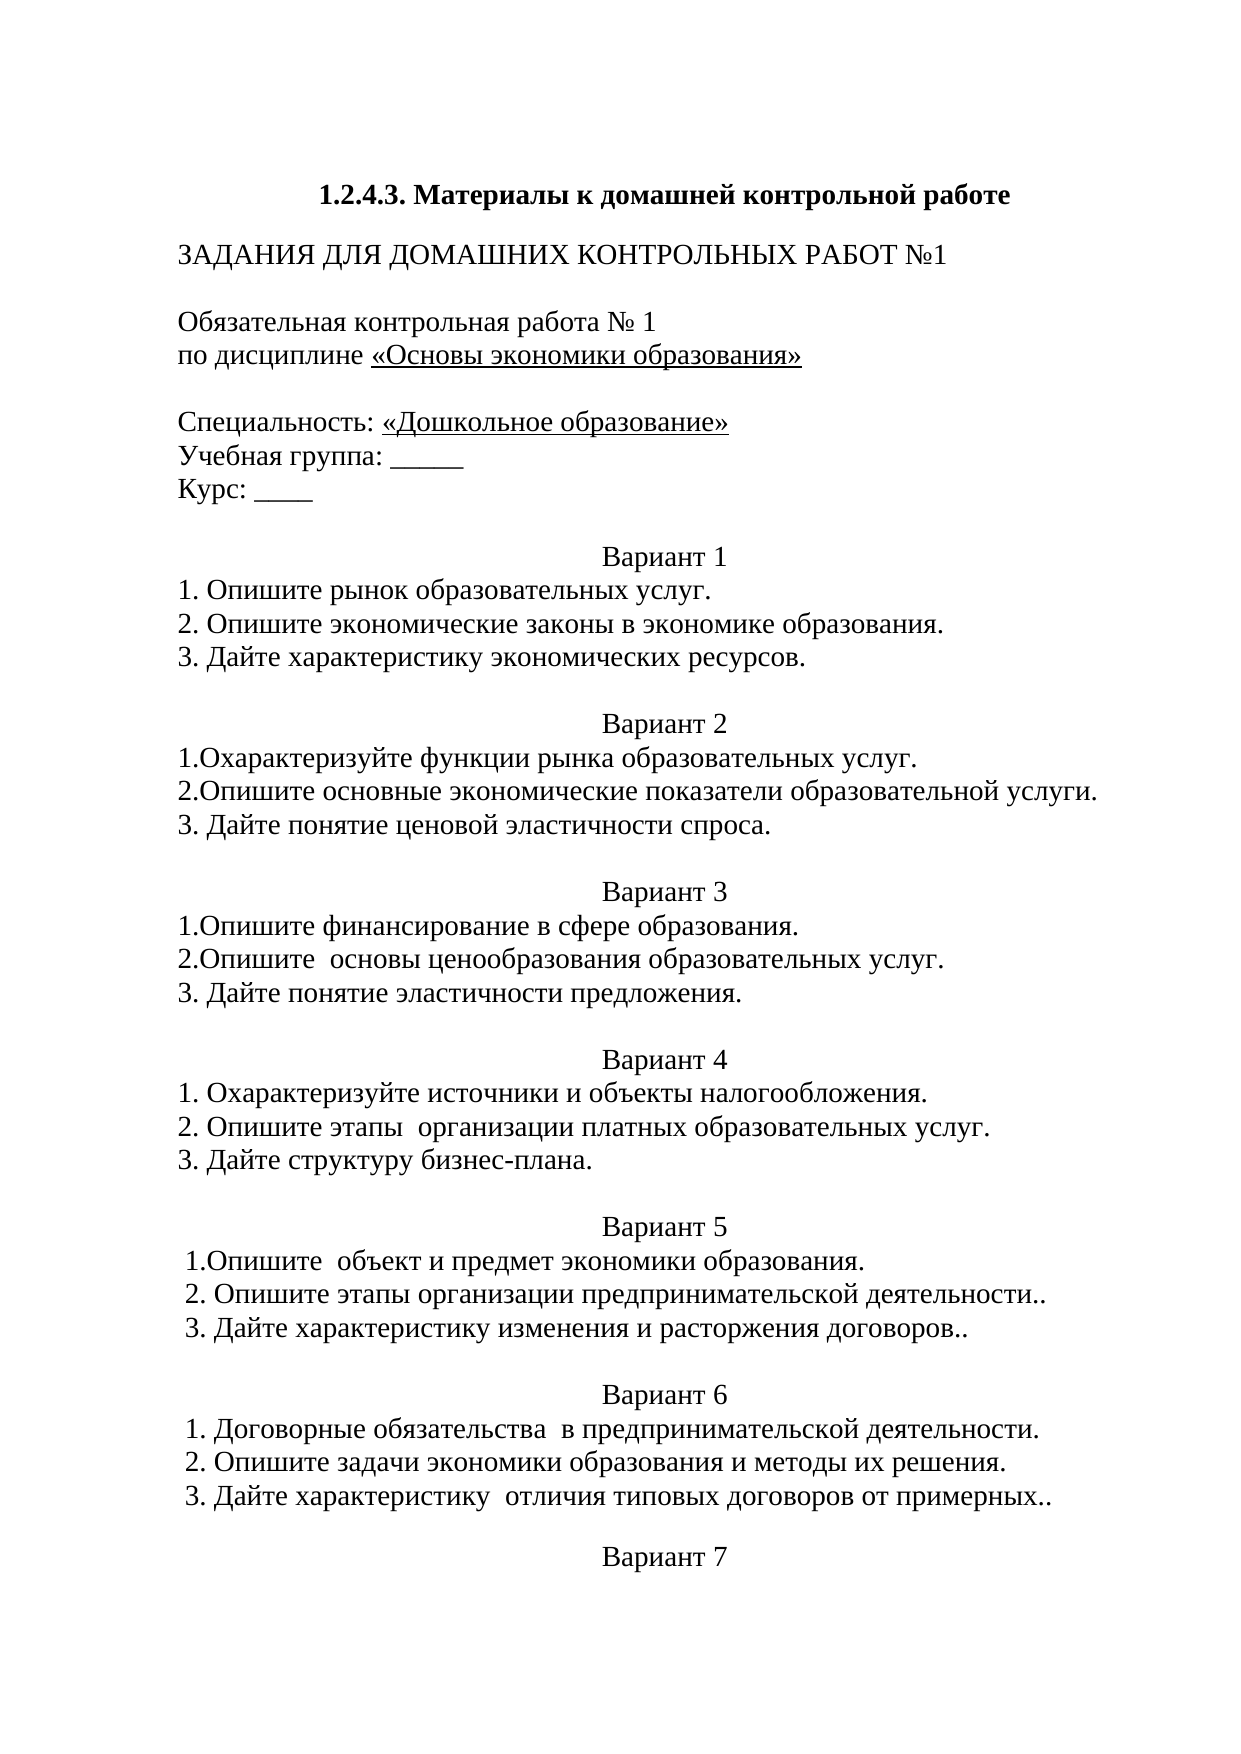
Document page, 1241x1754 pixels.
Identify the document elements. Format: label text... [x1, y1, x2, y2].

text Учебная группа: _____ [177, 438, 1152, 472]
text Вариант 2 [177, 706, 1152, 740]
text 2.Опишите основы ценообразования образовательных услуг. [177, 941, 1152, 975]
text 3. Дайте понятие эластичности предложения. [177, 975, 1152, 1008]
text Специальность: «Дошкольное образование» [177, 404, 1152, 438]
text 1. Опишите рынок образовательных услуг. [177, 572, 1152, 606]
text Вариант 1 [177, 539, 1152, 572]
text 1.Опишите финансирование в сфере образования. [177, 908, 1152, 941]
text по дисциплине «Основы экономики образования» [177, 337, 1152, 371]
text 3. Дайте характеристику отличия типовых договоров от примерных.. [177, 1478, 1152, 1511]
text Обязательная контрольная работа № 1 [177, 304, 1152, 337]
text 1.2.4.3. Материалы к домашней контрольной работе [177, 177, 1152, 211]
text 2. Опишите экономические законы в экономике образования. [177, 606, 1152, 639]
text 3. Дайте характеристику экономических ресурсов. [177, 639, 1152, 673]
text Вариант 4 [177, 1042, 1152, 1075]
text 1.Охарактеризуйте функции рынка образовательных услуг. [177, 740, 1152, 773]
text ЗАДАНИЯ ДЛЯ ДОМАШНИХ КОНТРОЛЬНЫХ РАБОТ №1 [177, 237, 1152, 270]
text 1.Опишите объект и предмет экономики образования. [177, 1243, 1152, 1277]
text 2. Опишите этапы организации платных образовательных услуг. [177, 1109, 1152, 1142]
text Вариант 3 [177, 874, 1152, 908]
text 2. Опишите задачи экономики образования и методы их решения. [177, 1444, 1152, 1478]
text 2. Опишите этапы организации предпринимательской деятельности.. [177, 1277, 1152, 1310]
text Вариант 6 [177, 1377, 1152, 1411]
text Вариант 7 [177, 1539, 1152, 1573]
text Курс: ____ [177, 472, 1152, 505]
text 3. Дайте характеристику изменения и расторжения договоров.. [177, 1310, 1152, 1344]
text Вариант 5 [177, 1209, 1152, 1243]
text 3. Дайте структуру бизнес-плана. [177, 1142, 1152, 1176]
text 1. Охарактеризуйте источники и объекты налогообложения. [177, 1075, 1152, 1109]
text 3. Дайте понятие ценовой эластичности спроса. [177, 807, 1152, 841]
text 1. Договорные обязательства в предпринимательской деятельности. [177, 1411, 1152, 1444]
text 2.Опишите основные экономические показатели образовательной услуги. [177, 773, 1152, 807]
